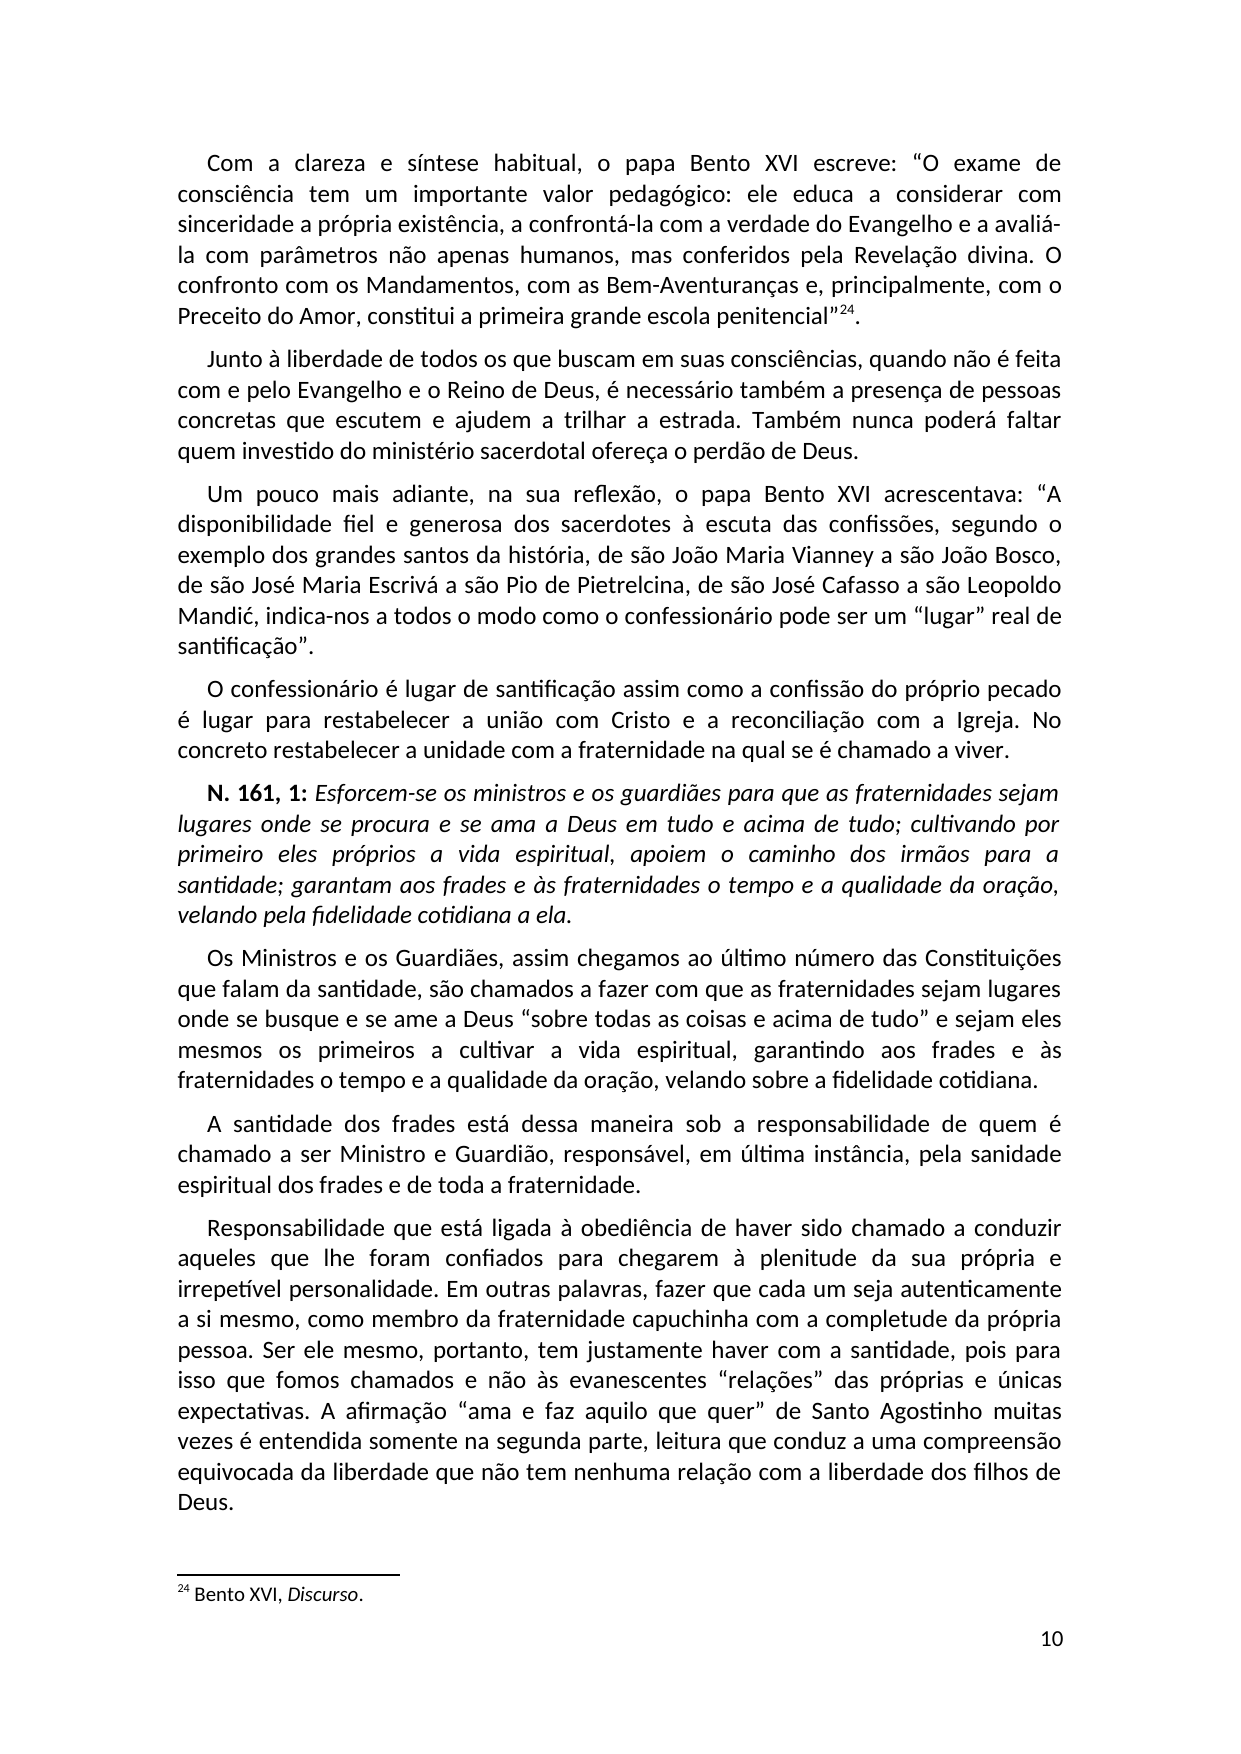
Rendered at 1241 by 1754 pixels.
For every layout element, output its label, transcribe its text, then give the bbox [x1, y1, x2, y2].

text N. 161, 1: Esforcem-se os ministros e os guardiães para que as fraternidades sejam lugares onde se procura e se ama a Deus em tudo e acima de tudo; cultivando por primeiro eles próprios a vida espiritual, apoiem o caminho dos irmãos para a santidade; garantam aos frades e às fraternidades o tempo e a qualidade da oração, velando pela fidelidade cotidiana a ela. [177, 777, 1063, 930]
text Um pouco mais adiante, na sua reflexão, o papa Bento XVI acrescentava: “A disponibilidade fiel e generosa dos sacerdotes à escuta das confissões, segundo o exemplo dos grandes santos da história, de são João Maria Vianney a são João Bosco, de são José Maria Escrivá a são Pio de Pietrelcina, de são José Cafasso a são Leopoldo Mandić, indica-nos a todos o modo como o confessionário pode ser um “lugar” real de santificação”. [177, 478, 1063, 661]
text O confessionário é lugar de santificação assim como a confissão do próprio pecado é lugar para restabelecer a união com Cristo e a reconciliação com a Igreja. No concreto restabelecer a unidade com a fraternidade na qual se é chamado a viver. [177, 673, 1063, 765]
text Os Ministros e os Guardiães, assim chegamos ao último número das Constituições que falam da santidade, são chamados a fazer com que as fraternidades sejam lugares onde se busque e se ame a Deus “sobre todas as coisas e acima de tudo” e sejam eles mesmos os primeiros a cultivar a vida espiritual, garantindo aos frades e às fraternidades o tempo e a qualidade da oração, velando sobre a fidelidade cotidiana. [177, 943, 1063, 1095]
text Responsabilidade que está ligada à obediência de haver sido chamado a conduzir aqueles que lhe foram confiados para chegarem à plenitude da sua própria e irrepetível personalidade. Em outras palavras, fazer que cada um seja autenticamente a si mesmo, como membro da fraternidade capuchinha com a completude da própria pessoa. Ser ele mesmo, portanto, tem justamente haver com a santidade, pois para isso que fomos chamados e não às evanescentes “relações” das próprias e únicas expectativas. A afirmação “ama e faz aquilo que quer” de Santo Agostinho muitas vezes é entendida somente na segunda parte, leitura que conduz a uma compreensão equivocada da liberdade que não tem nenhuma relação com a liberdade dos filhos de Deus. [177, 1212, 1063, 1517]
text A santidade dos frades está dessa maneira sob a responsabilidade de quem é chamado a ser Ministro e Guardião, responsável, em última instância, pela sanidade espiritual dos frades e de toda a fraternidade. [177, 1108, 1063, 1199]
text Junto à liberdade de todos os que buscam em suas consciências, quando não é feita com e pelo Evangelho e o Reino de Deus, é necessário também a presença de pessoas concretas que escutem e ajudem a trilhar a estrada. Também nunca poderá faltar quem investido do ministério sacerdotal ofereça o perdão de Deus. [177, 343, 1063, 465]
text Com a clareza e síntese habitual, o papa Bento XVI escreve: “O exame de consciência tem um importante valor pedagógico: ele educa a considerar com sinceridade a própria existência, a confrontá-la com a verdade do Evangelho e a avaliá-la com parâmetros não apenas humanos, mas conferidos pela Revelação divina. O confronto com os Mandamentos, com as Bem-Aventuranças e, principalmente, com o Preceito do Amor, constitui a primeira grande escola penitencial”. [177, 148, 1063, 331]
